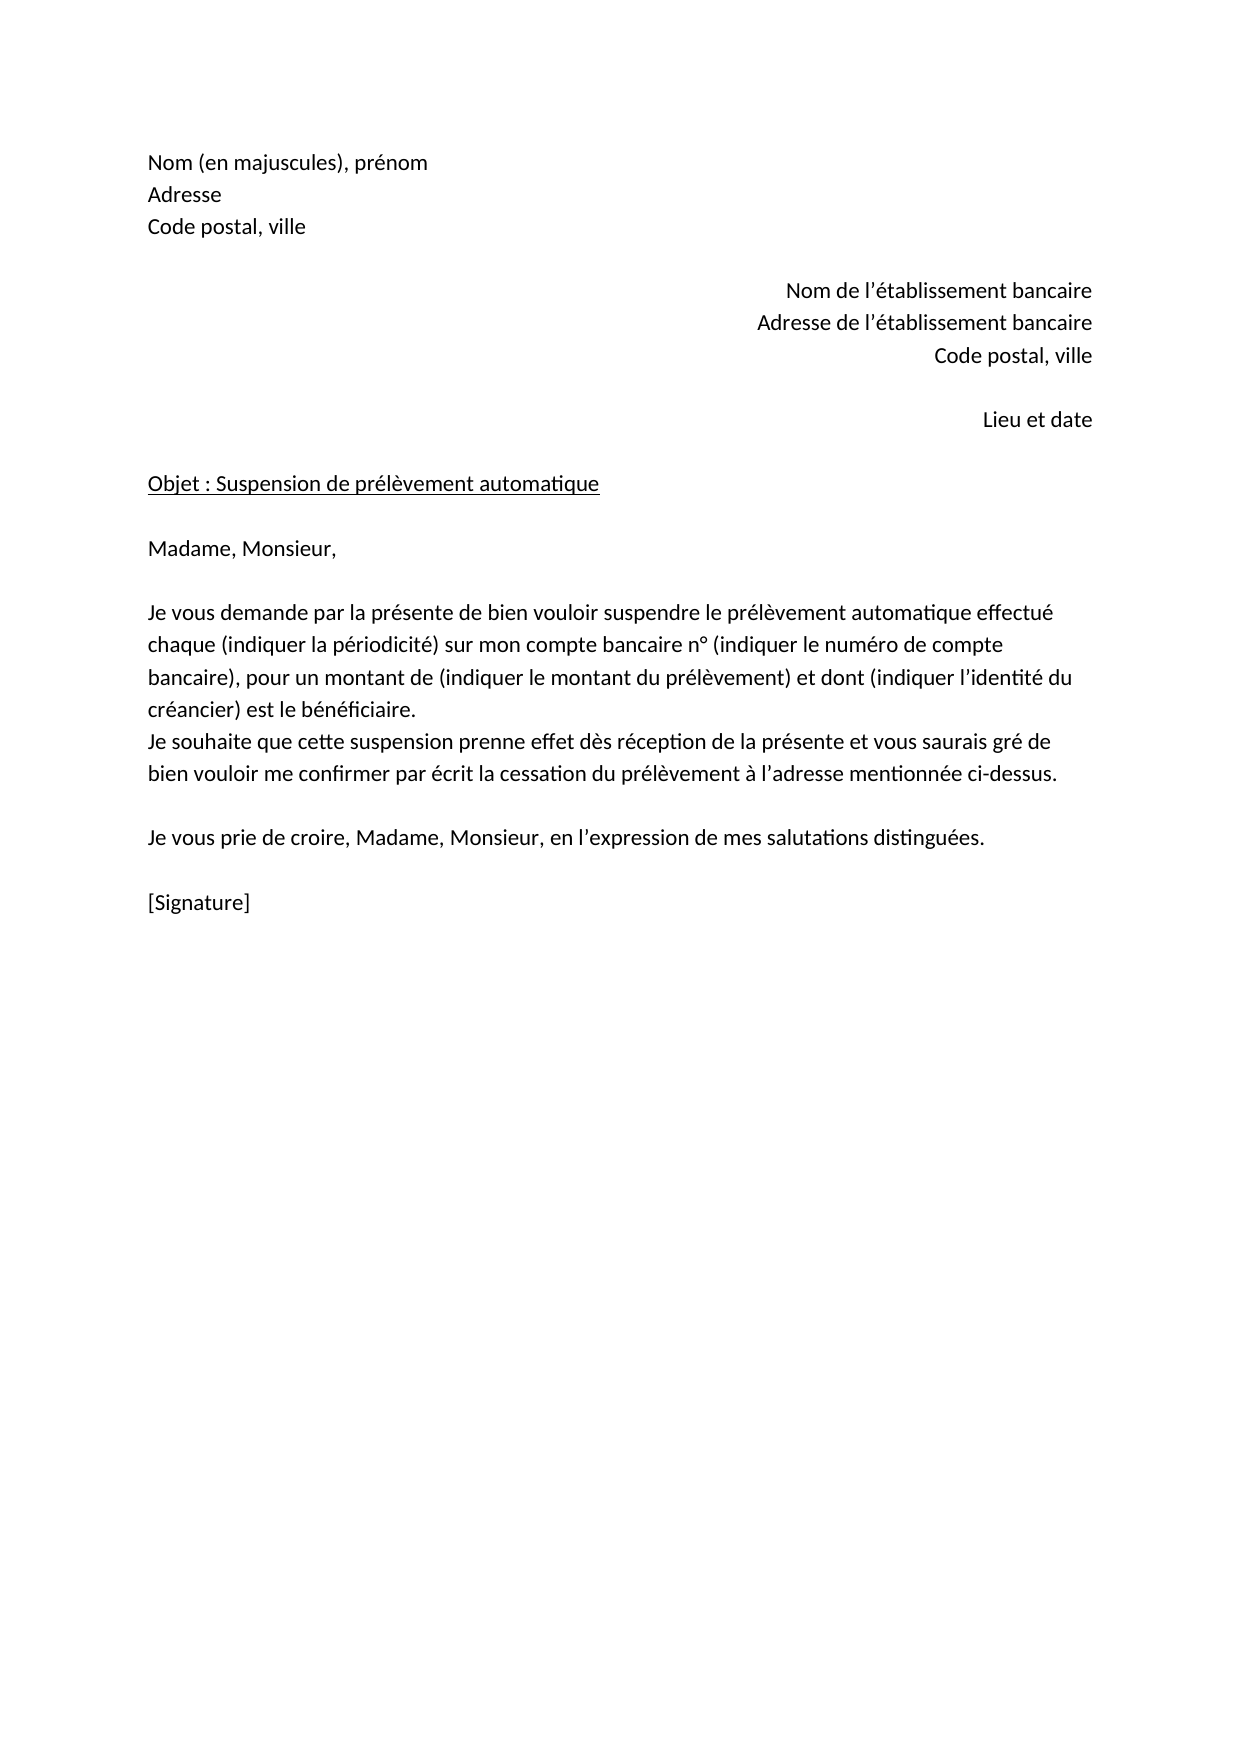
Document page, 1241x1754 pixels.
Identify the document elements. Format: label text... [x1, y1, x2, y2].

text Nom (en majuscules), prénom [148, 148, 1093, 176]
text Objet : Suspension de prélèvement automatique [148, 469, 1093, 497]
text Madame, Monsieur, [148, 534, 1093, 562]
text Je vous prie de croire, Madame, Monsieur, en l’expression de mes salutations distinguées. [148, 823, 1093, 852]
text Code postal, ville [148, 341, 1093, 369]
text Nom de l’établissement bancaire [148, 276, 1093, 304]
text Je vous demande par la présente de bien vouloir suspendre le prélèvement automatique effectué chaque (indiquer la périodicité) sur mon compte bancaire n° (indiquer le numéro de compte bancaire), pour un montant de (indiquer le montant du prélèvement) et dont (indiquer l’identité du créancier) est le bénéficiaire. [148, 598, 1093, 723]
text Code postal, ville [148, 212, 1093, 240]
text Lieu et date [148, 405, 1093, 433]
text Adresse [148, 180, 1093, 208]
text Je souhaite que cette suspension prenne effet dès réception de la présente et vous saurais gré de bien vouloir me confirmer par écrit la cessation du prélèvement à l’adresse mentionnée ci-dessus. [148, 727, 1093, 787]
text Adresse de l’établissement bancaire [148, 308, 1093, 337]
text [Signature] [148, 888, 1093, 916]
